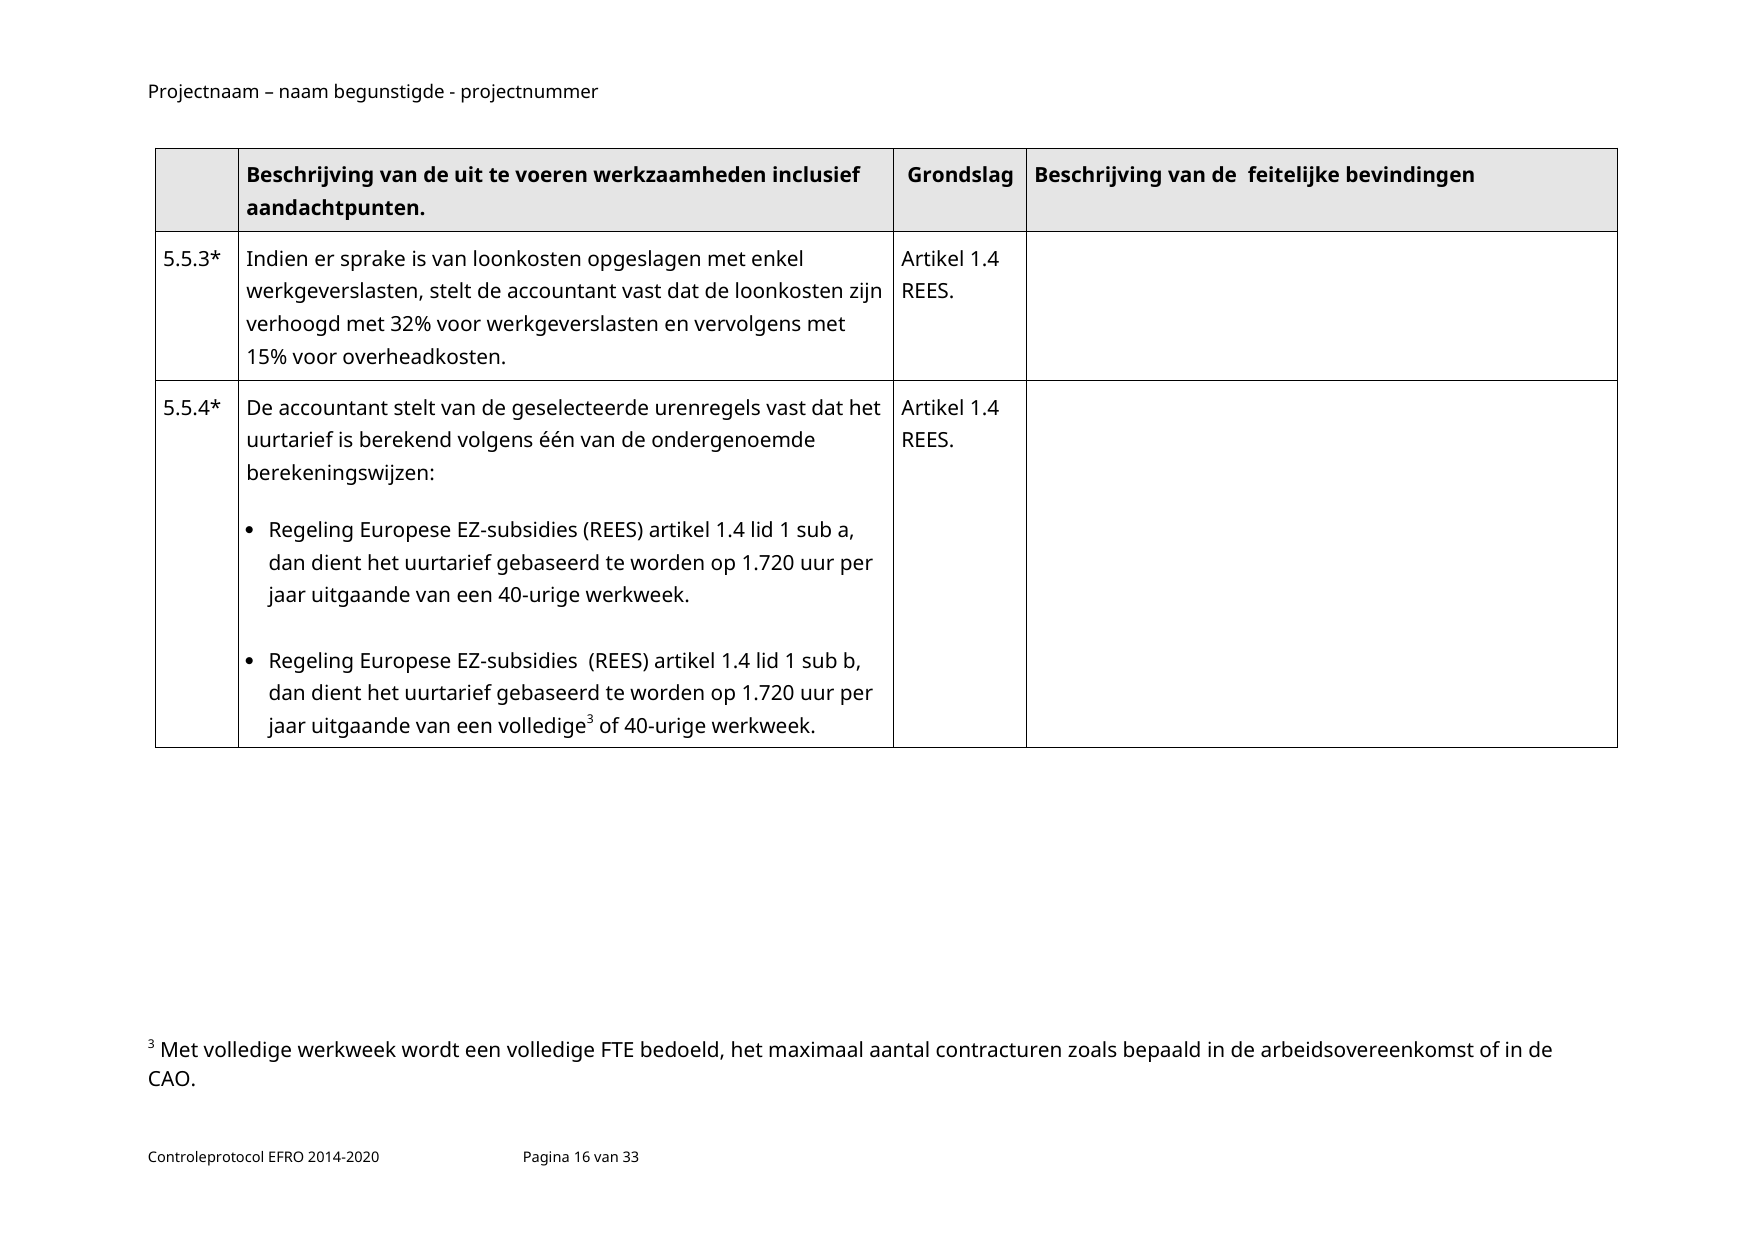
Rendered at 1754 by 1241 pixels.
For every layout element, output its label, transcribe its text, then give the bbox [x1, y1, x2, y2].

table_header Beschrijving van de uit te voeren werkzaamheden inclusief aandachtpunten. [239, 149, 893, 231]
table_cell Indien er sprake is van loonkosten opgeslagen met enkel werkgeverslasten, stelt de accountant vast dat de loonkosten zijn verhoogd met 32% voor werkgeverslasten en vervolgens met 15% voor overheadkosten. [239, 232, 893, 380]
table_cell 5.5.3* [156, 232, 238, 380]
table_header [156, 149, 238, 231]
table_cell De accountant stelt van de geselecteerde urenregels vast dat het uurtarief is berekend volgens één van de ondergenoemde berekeningswijzen: Regeling Europese EZ-subsidies (REES) artikel 1.4 lid 1 sub a, dan dient het uurtarief gebaseerd te worden op 1.720 uur per jaar uitgaande van een 40-urige werkweek. Regeling Europese EZ-subsidies (REES) artikel 1.4 lid 1 sub b, dan dient het uurtarief gebaseerd te worden op 1.720 uur per jaar uitgaande van een volledige of 40-urige werkweek. Indien het project een indieningsdatum heeft voor 1 juli 2015 dan is uitsluitend optie één van toepassing conform de uitvoeringsregeling EFRO. Daarnaast kan per begunstigde slechts één optie worden gehanteerd. [239, 381, 893, 747]
table_cell [1027, 381, 1617, 747]
table_cell Artikel 1.4 REES. [894, 232, 1026, 380]
table_cell Artikel 1.4 REES. [894, 381, 1026, 747]
table_header Beschrijving van de feitelijke bevindingen [1027, 149, 1617, 231]
table_header Grondslag [894, 149, 1026, 231]
table_cell [1027, 232, 1617, 380]
table_cell 5.5.4* [156, 381, 238, 747]
